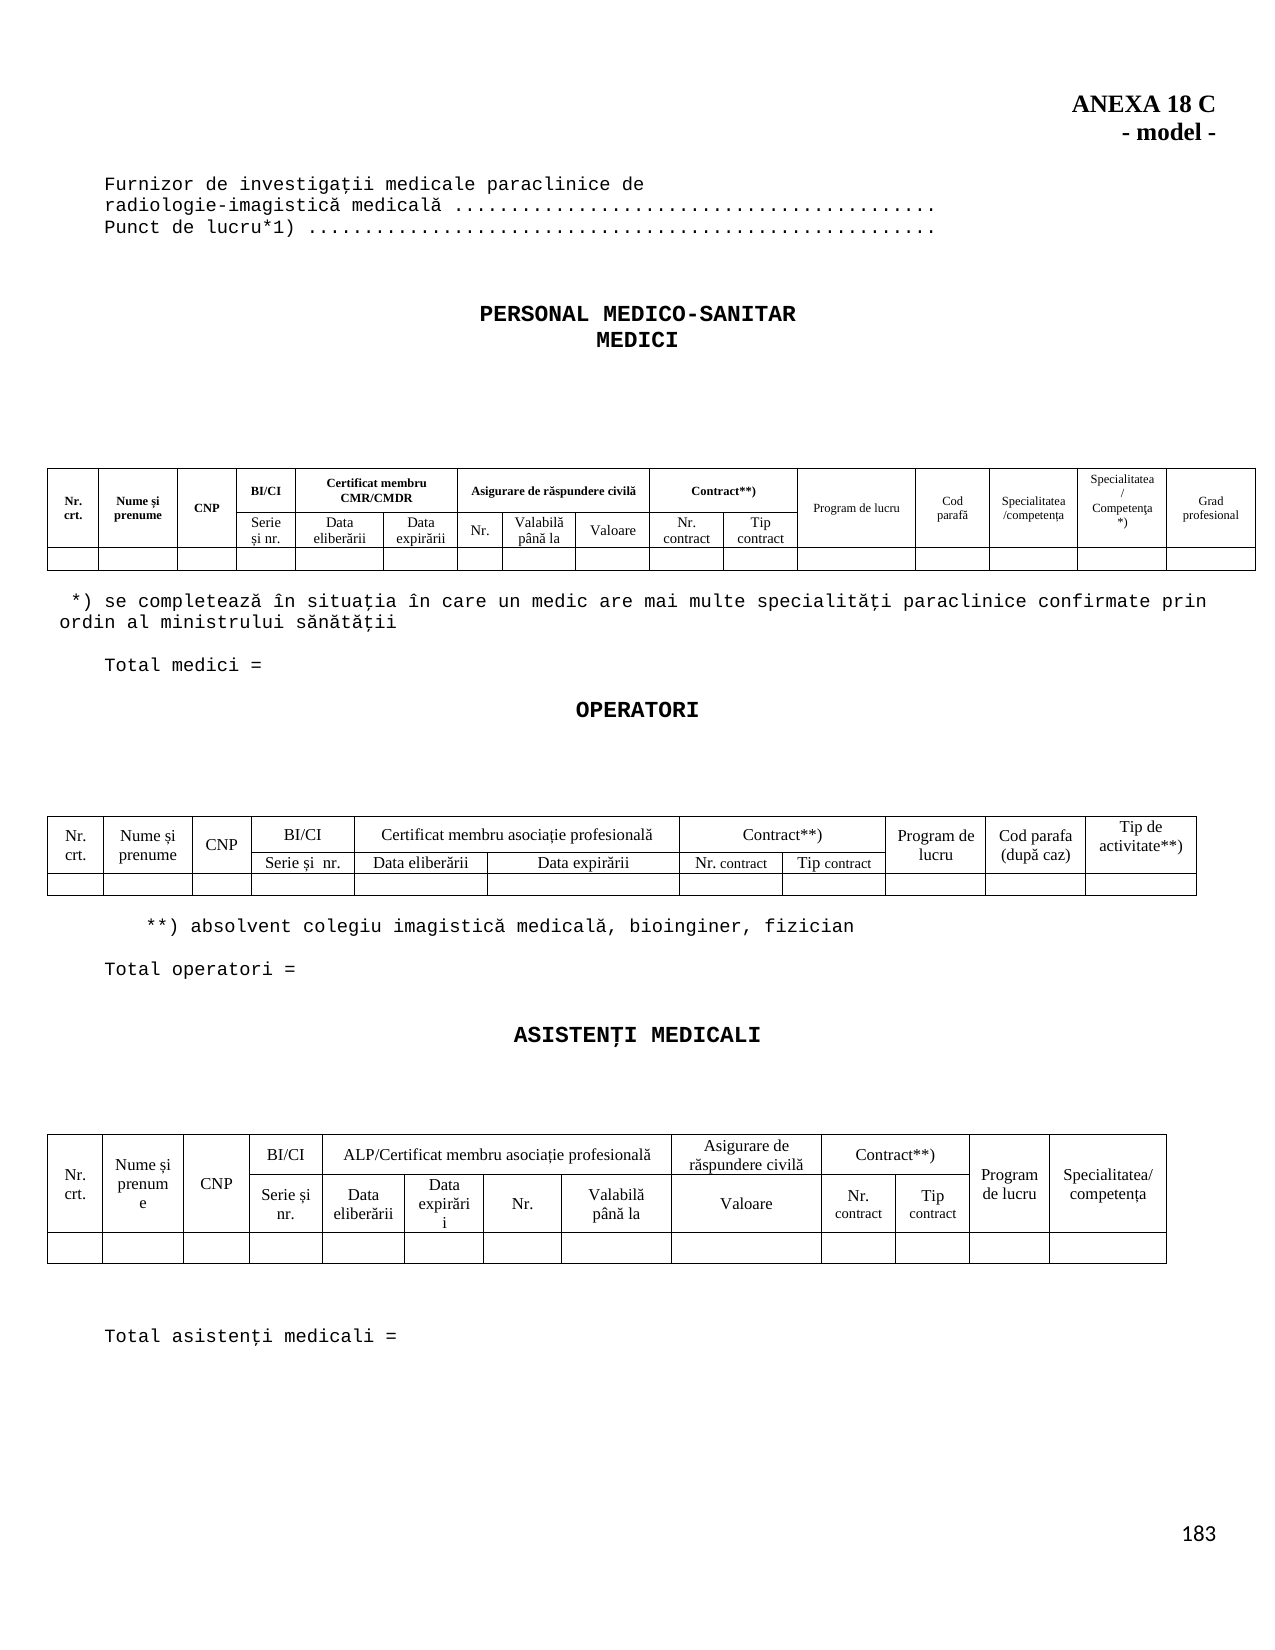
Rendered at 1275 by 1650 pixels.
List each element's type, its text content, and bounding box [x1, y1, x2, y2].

table_header Program de lucru [970, 1135, 1049, 1232]
text Furnizor de investigaţii medicale paraclinice de [59, 175, 1216, 196]
table_header Specialitatea/competența [990, 469, 1077, 547]
table_header Program de lucru [886, 817, 985, 872]
table_header Specialitatea/competența [1050, 1135, 1166, 1232]
table_header BI/CI [252, 817, 354, 852]
table_cell Tip contract [724, 513, 797, 547]
table_cell [503, 548, 575, 569]
table_cell [296, 548, 383, 569]
text Total medici = [59, 656, 1216, 677]
table_cell Valoare [576, 513, 649, 547]
table_header Certificat membru asociație profesională [355, 817, 679, 852]
table_cell Data eliberării [323, 1175, 404, 1232]
table_header BI/CI [250, 1135, 322, 1174]
table_cell [193, 874, 251, 895]
text Punct de lucru*1) ........................................................ [59, 217, 1216, 239]
table_cell Data expirării [405, 1175, 483, 1232]
table_header Nr. crt. [48, 469, 98, 547]
table_header CNP [193, 817, 251, 872]
table_header Program de lucru [798, 469, 915, 547]
table_cell Data eliberării [296, 513, 383, 547]
table_header Nr. crt. [48, 817, 103, 872]
table_cell [48, 1233, 102, 1262]
table_cell [488, 874, 679, 895]
table_cell [990, 548, 1077, 569]
table_cell Nr. contract [680, 853, 782, 872]
table_cell [184, 1233, 249, 1262]
table_header CNP [178, 469, 236, 547]
table_header Tip de activitate**) [1086, 817, 1196, 872]
table_header BI/CI [237, 469, 295, 512]
table_header Cod parafa (după caz) [986, 817, 1085, 872]
table_cell [1078, 548, 1166, 569]
table_cell Valabilă până la [562, 1175, 671, 1232]
text ANEXA 18 C [59, 89, 1216, 117]
table_cell [822, 1233, 895, 1262]
table_cell [562, 1233, 671, 1262]
table_cell [783, 874, 885, 895]
table_cell Nr. [484, 1175, 561, 1232]
table_cell Tip contract [783, 853, 885, 872]
table_cell [250, 1233, 322, 1262]
table_header Contract**) [680, 817, 885, 852]
table_cell [48, 548, 98, 569]
table_cell Data eliberării [355, 853, 487, 872]
text Total operatori = [59, 959, 1216, 981]
table_cell [103, 1233, 183, 1262]
table_cell Data expirării [384, 513, 457, 547]
text - model - [59, 117, 1216, 146]
text *) se completează în situaţia în care un medic are mai multe specialităţi paraclinice confirmate prin ordin al ministrului sănătăţii [59, 592, 1216, 634]
table_cell Valabilă până la [503, 513, 575, 547]
table_header CNP [184, 1135, 249, 1232]
table_header Certificat membru CMR/CMDR [296, 469, 457, 512]
table_header Specialitatea/Competenţa*) [1078, 469, 1166, 547]
table_cell [323, 1233, 404, 1262]
table_header Nr. crt. [48, 1135, 102, 1232]
table_header Nume și prenume [103, 1135, 183, 1232]
table_cell Nr. contract [822, 1175, 895, 1232]
text Total asistenţi medicali = [59, 1327, 1216, 1348]
table_cell [484, 1233, 561, 1262]
table_cell [99, 548, 177, 569]
table_cell [970, 1233, 1049, 1262]
text PERSONAL MEDICO-SANITAR [59, 302, 1216, 328]
table_header Grad profesional [1167, 469, 1255, 547]
table_header ALP/Certificat membru asociație profesională [323, 1135, 671, 1174]
table_header Asigurare de răspundere civilă [458, 469, 649, 512]
table_cell [672, 1233, 821, 1262]
table_cell [680, 874, 782, 895]
table_cell [104, 874, 192, 895]
table_header Asigurare de răspundere civilă [672, 1135, 821, 1174]
table_cell [237, 548, 295, 569]
text OPERATORI [59, 698, 1216, 724]
table_cell [896, 1233, 969, 1262]
table_cell Valoare [672, 1175, 821, 1232]
table_cell [886, 874, 985, 895]
table_header Contract**) [822, 1135, 969, 1174]
table_cell [178, 548, 236, 569]
table_cell [724, 548, 797, 569]
table_cell [458, 548, 502, 569]
table_cell [798, 548, 915, 569]
text MEDICI [59, 328, 1216, 354]
text ASISTENŢI MEDICALI [59, 1023, 1216, 1049]
table_cell [252, 874, 354, 895]
text **) absolvent colegiu imagistică medicală, bioinginer, fizician [59, 917, 1216, 938]
table_cell [1050, 1233, 1166, 1262]
table_cell Serie și nr. [250, 1175, 322, 1232]
table_cell [1086, 874, 1196, 895]
table_cell Serie și nr. [252, 853, 354, 872]
table_cell [1167, 548, 1255, 569]
table_cell Serie și nr. [237, 513, 295, 547]
table_cell Data expirării [488, 853, 679, 872]
table_cell [384, 548, 457, 569]
text radiologie-imagistică medicală ........................................... [59, 196, 1216, 217]
table_cell [916, 548, 989, 569]
table_cell [650, 548, 723, 569]
table_cell Tip contract [896, 1175, 969, 1232]
table_cell [576, 548, 649, 569]
table_cell [48, 874, 103, 895]
table_header Cod parafă [916, 469, 989, 547]
table_cell [986, 874, 1085, 895]
table_cell Nr. [458, 513, 502, 547]
table_cell [355, 874, 487, 895]
table_header Nume și prenume [104, 817, 192, 872]
table_cell [405, 1233, 483, 1262]
table_header Nume și prenume [99, 469, 177, 547]
table_header Contract**) [650, 469, 797, 512]
table_cell Nr. contract [650, 513, 723, 547]
